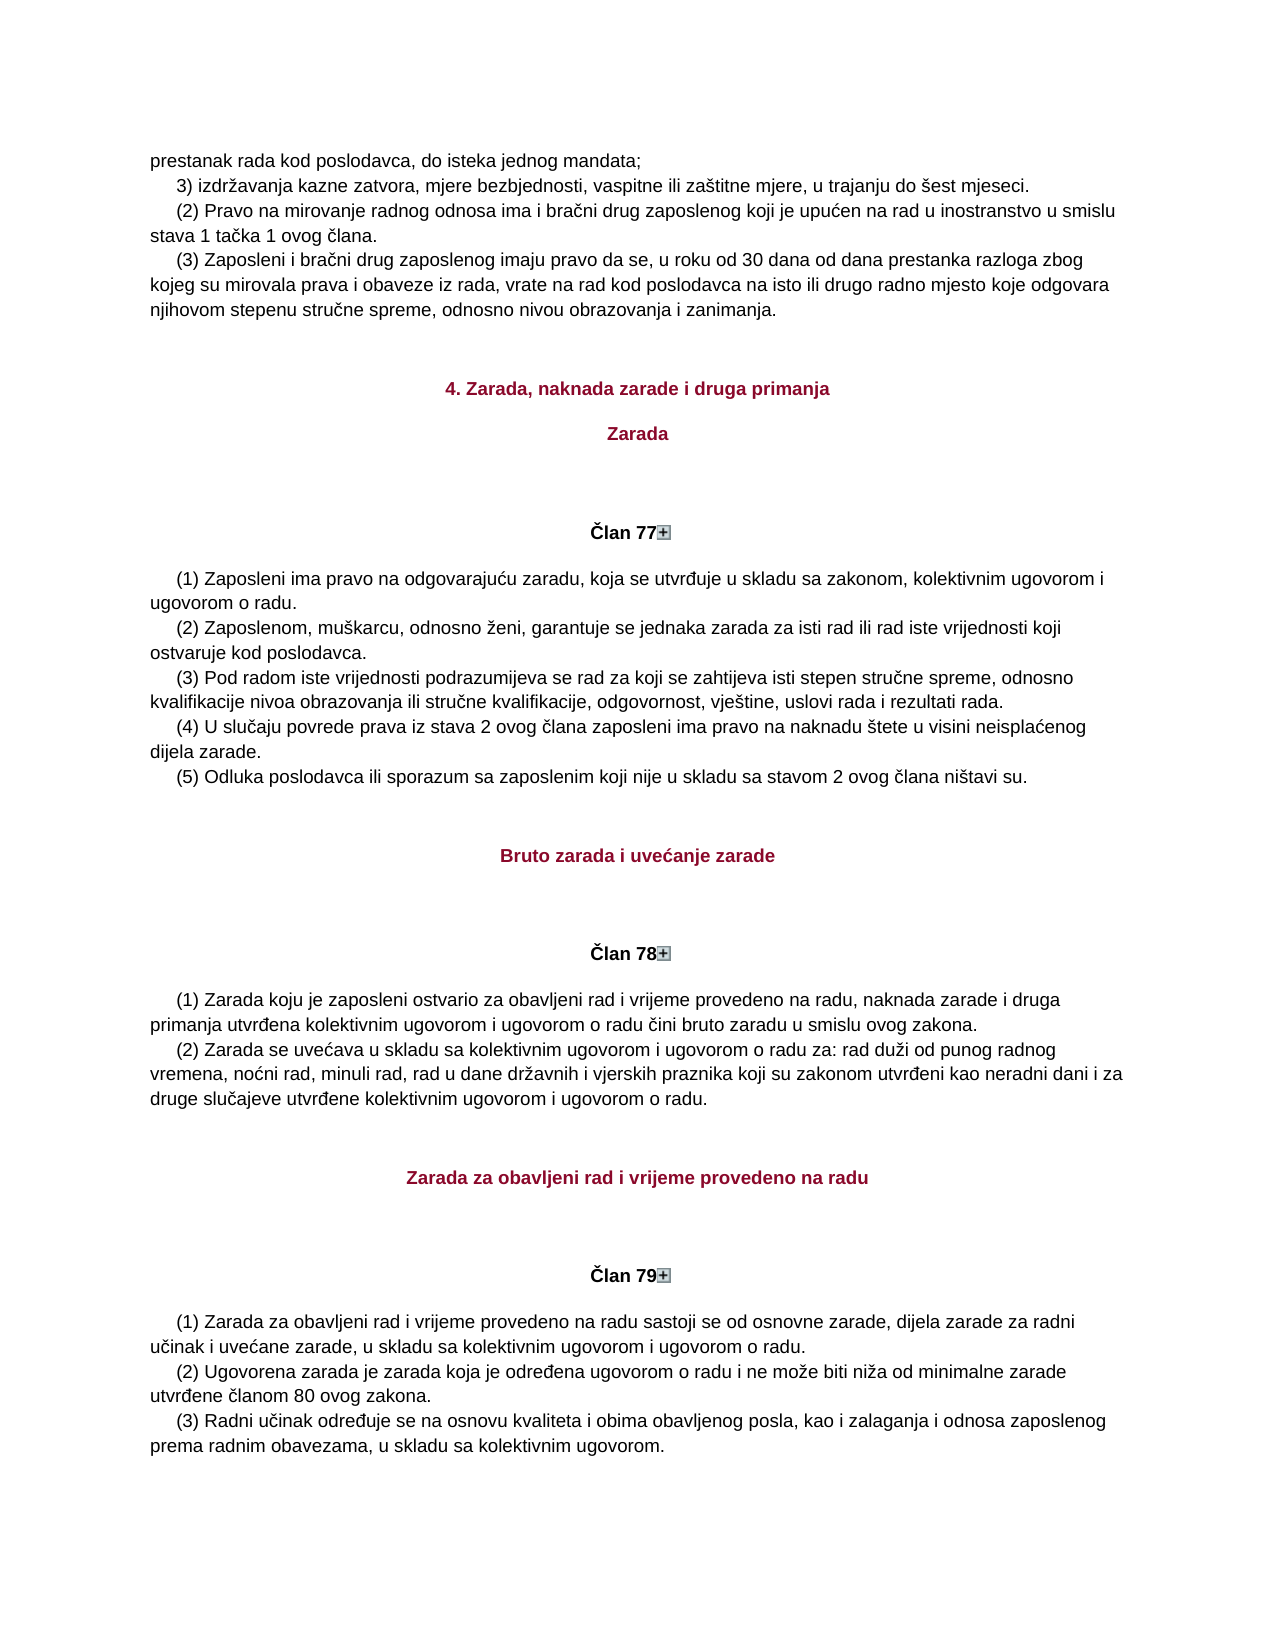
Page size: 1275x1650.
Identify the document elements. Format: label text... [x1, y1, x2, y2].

text Član 77 [150, 522, 1125, 543]
picture [656, 1268, 686, 1283]
text (1) Zaposleni ima pravo na odgovarajuću zaradu, koja se utvrđuje u skladu sa zakonom, kolektivnim ugovorom i ugovorom o radu. (2) Zaposlenom, muškarcu, odnosno ženi, garantuje se jednaka zarada za isti rad ili rad iste vrijednosti koji ostvaruje kod poslodavca. (3) Pod radom iste vrijednosti podrazumijeva se rad za koji se zahtijeva isti stepen stručne spreme, odnosno kvalifikacije nivoa obrazovanja ili stručne kvalifikacije, odgovornost, vještine, uslovi rada i rezultati rada. (4) U slučaju povrede prava iz stava 2 ovog člana zaposleni ima pravo na naknadu štete u visini neisplaćenog dijela zarade. (5) Odluka poslodavca ili sporazum sa zaposlenim koji nije u skladu sa stavom 2 ovog člana ništavi su. [150, 567, 1125, 819]
text 4. Zarada, naknada zarade i druga primanja [150, 377, 1125, 399]
text Član 79 [150, 1265, 1125, 1287]
text Zarada za obavljeni rad i vrijeme provedeno na radu [150, 1167, 1125, 1188]
text Zarada [150, 423, 1125, 445]
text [150, 150, 1125, 352]
picture [656, 525, 686, 540]
text (1) Zarada za obavljeni rad i vrijeme provedeno na radu sastoji se od osnovne zarade, dijela zarade za radni učinak i uvećane zarade, u skladu sa kolektivnim ugovorom i ugovorom o radu. (2) Ugovorena zarada je zarada koja je određena ugovorom o radu i ne može biti niža od minimalne zarade utvrđene članom 80 ovog zakona. (3) Radni učinak određuje se na osnovu kvaliteta i obima obavljenog posla, kao i zalaganja i odnosa zaposlenog prema radnim obavezama, u skladu sa kolektivnim ugovorom. [150, 1311, 1125, 1489]
text Član 78 [150, 943, 1125, 965]
text Bruto zarada i uvećanje zarade [150, 844, 1125, 866]
picture [656, 946, 686, 961]
text (1) Zarada koju je zaposleni ostvario za obavljeni rad i vrijeme provedeno na radu, naknada zarade i druga primanja utvrđena kolektivnim ugovorom i ugovorom o radu čini bruto zaradu u smislu ovog zakona. (2) Zarada se uvećava u skladu sa kolektivnim ugovorom i ugovorom o radu za: rad duži od punog radnog vremena, noćni rad, minuli rad, rad u dane državnih i vjerskih praznika koji su zakonom utvrđeni kao neradni dani i za druge slučajeve utvrđene kolektivnim ugovorom i ugovorom o radu. [150, 989, 1125, 1142]
